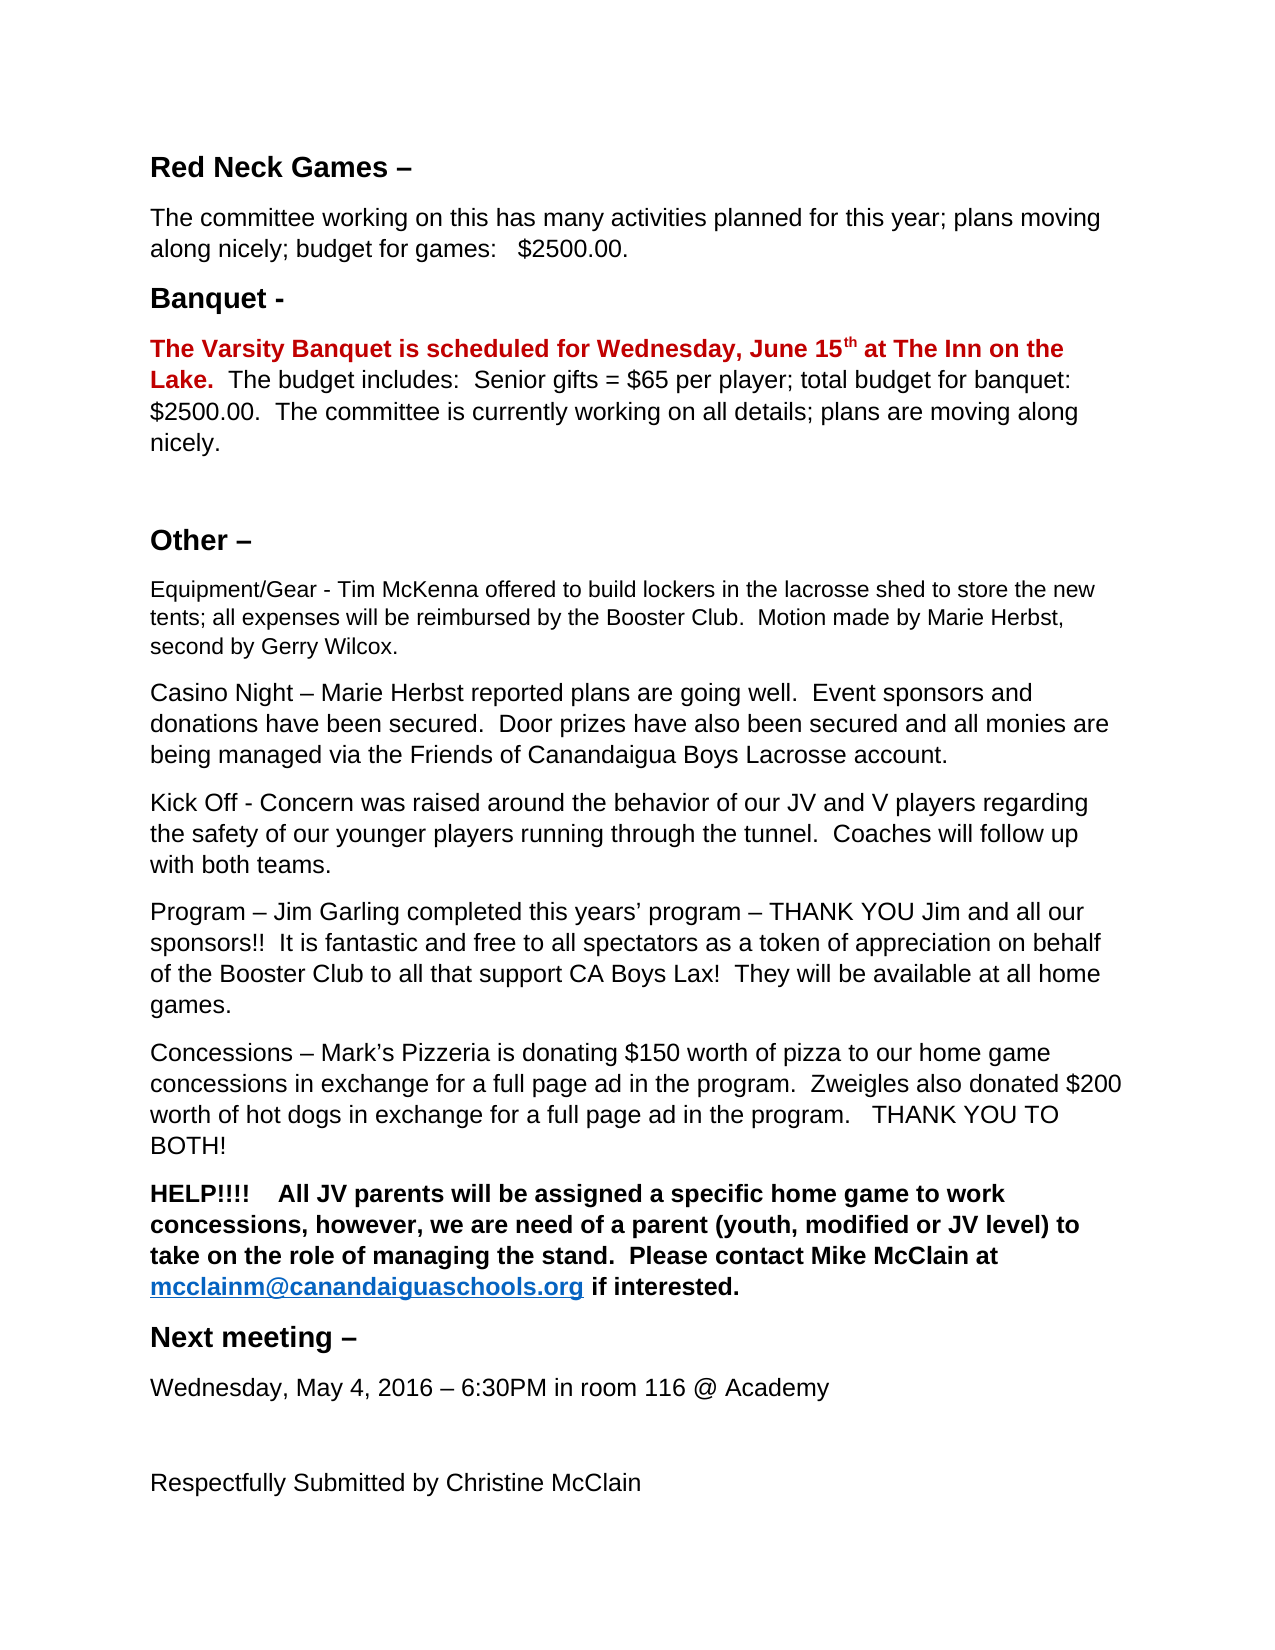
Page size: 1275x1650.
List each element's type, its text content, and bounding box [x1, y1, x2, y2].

text Casino Night – Marie Herbst reported plans are going well. Event sponsors and donations have been secured. Door prizes have also been secured and all monies are being managed via the Friends of Canandaigua Boys Lacrosse account. [150, 678, 1125, 768]
text Next meeting – [150, 1320, 1125, 1353]
text Red Neck Games – [150, 150, 1125, 183]
text Wednesday, May 4, 2016 – 6:30PM in room 116 @ Academy [150, 1373, 1125, 1401]
text HELP!!!! All JV parents will be assigned a specific home game to work concessions, however, we are need of a parent (youth, modified or JV level) to take on the role of managing the stand. Please contact Mike McClain at mcclainm@canandaiguaschools.org if interested. [150, 1179, 1125, 1301]
text The Varsity Banquet is scheduled for Wednesday, June 15th at The Inn on the Lake. The budget includes: Senior gifts = $65 per player; total budget for banquet: $2500.00. The committee is currently working on all details; plans are moving along nicely. [150, 334, 1125, 456]
text Banquet - [150, 282, 1125, 315]
text Other – [150, 523, 1125, 556]
text Respectfully Submitted by Christine McClain [150, 1468, 1125, 1497]
text Program – Jim Garling completed this years’ program – THANK YOU Jim and all our sponsors!! It is fantastic and free to all spectators as a token of appreciation on behalf of the Booster Club to all that support CA Boys Lax! They will be available at all home games. [150, 897, 1125, 1019]
text Concessions – Mark’s Pizzeria is donating $150 worth of pizza to our home game concessions in exchange for a full page ad in the program. Zweigles also donated $200 worth of hot dogs in exchange for a full page ad in the program. THANK YOU TO BOTH! [150, 1038, 1125, 1160]
text Equipment/Gear - Tim McKenna offered to build lockers in the lacrosse shed to store the new tents; all expenses will be reimbursed by the Booster Club. Motion made by Marie Herbst, second by Gerry Wilcox. [150, 576, 1125, 659]
text Kick Off - Concern was raised around the behavior of our JV and V players regarding the safety of our younger players running through the tunnel. Coaches will follow up with both teams. [150, 787, 1125, 878]
text The committee working on this has many activities planned for this year; plans moving along nicely; budget for games: $2500.00. [150, 203, 1125, 263]
